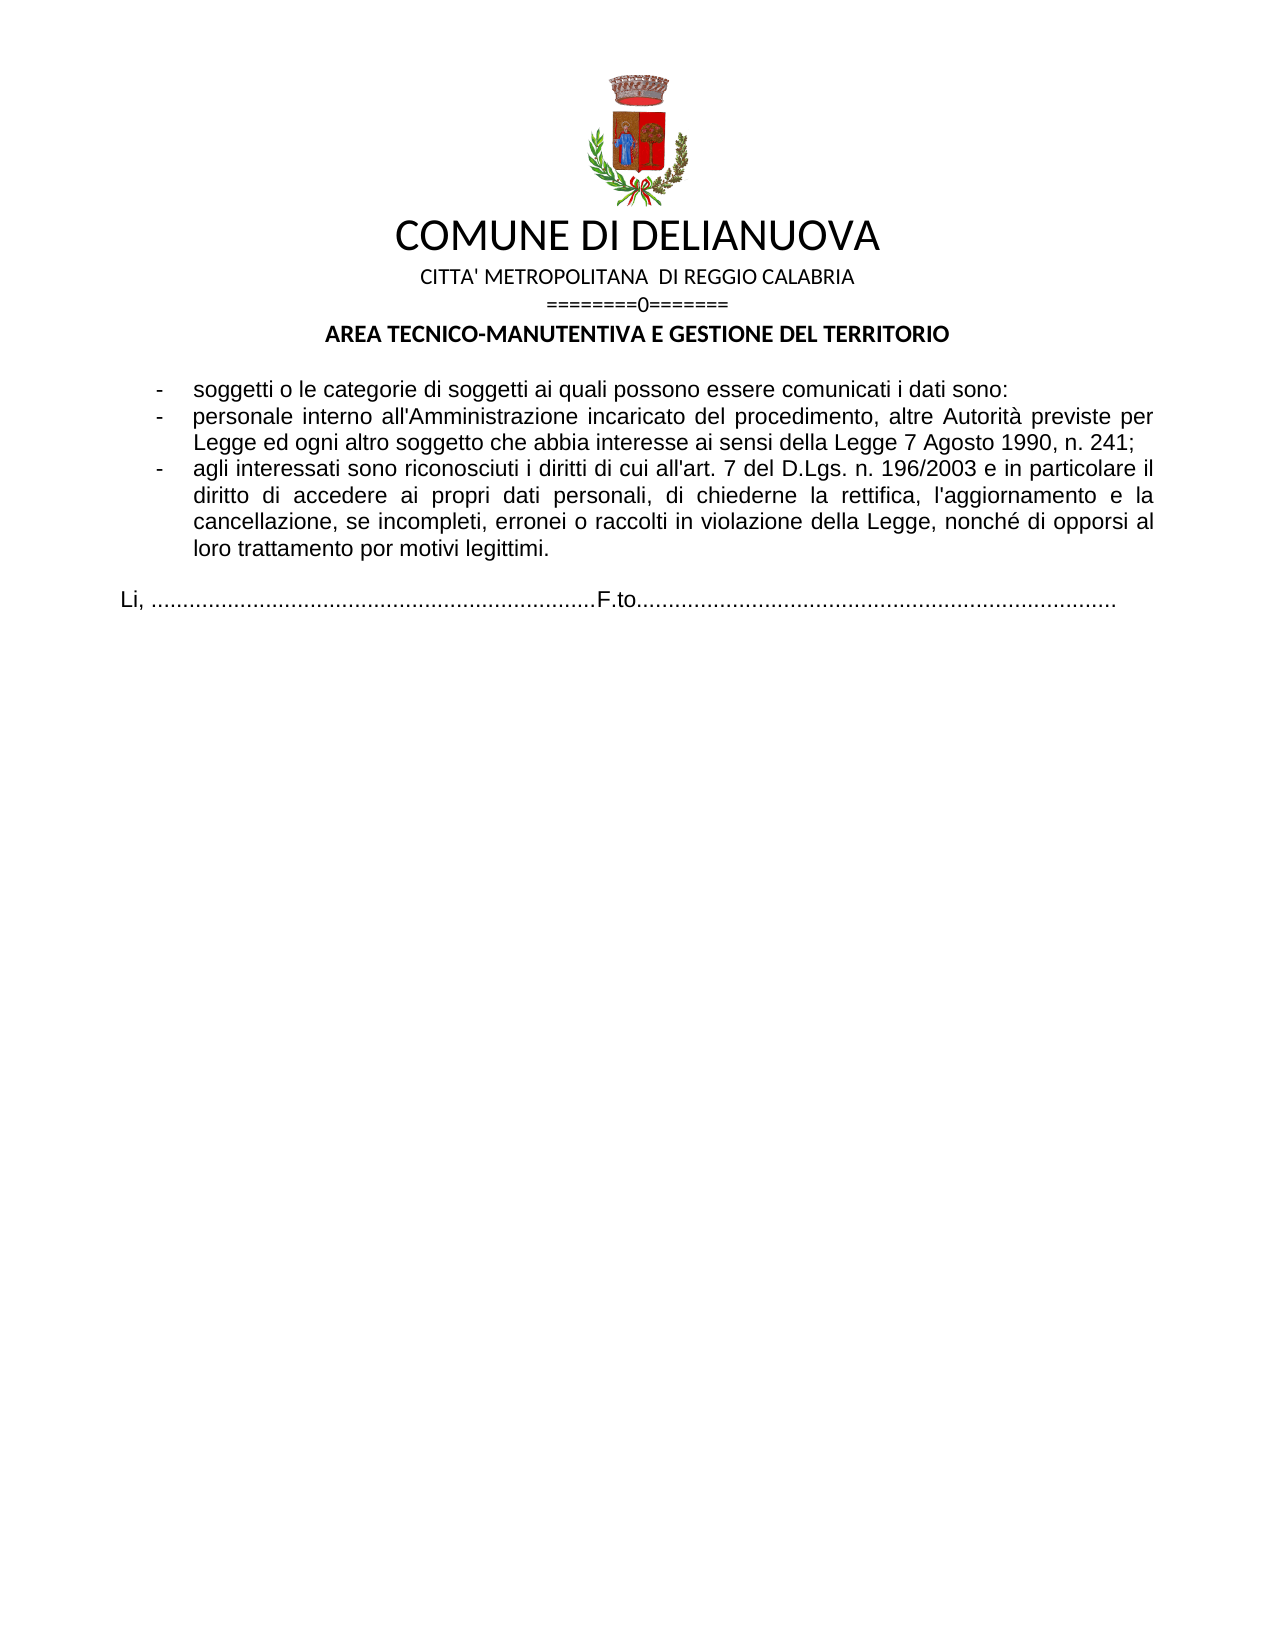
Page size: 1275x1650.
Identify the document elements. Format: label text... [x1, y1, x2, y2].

text - personale interno all'Amministrazione incaricato del procedimento, altre Autorità previste per Legge ed ogni altro soggetto che abbia interesse ai sensi della Legge 7 Agosto 1990, n. 241; [156, 403, 1155, 456]
text - soggetti o le categorie di soggetti ai quali possono essere comunicati i dati sono: [156, 377, 1157, 403]
text - agli interessati sono riconosciuti i diritti di cui all'art. 7 del D.Lgs. n. 196/2003 e in particolare il diritto di accedere ai propri dati personali, di chiederne la rettifica, l'aggiornamento e la cancellazione, se incompleti, erronei o raccolti in violazione della Legge, nonché di opporsi al loro trattamento por motivi legittimi. [156, 456, 1155, 561]
text Li, F.to [120, 586, 1157, 613]
picture [586, 75, 689, 207]
